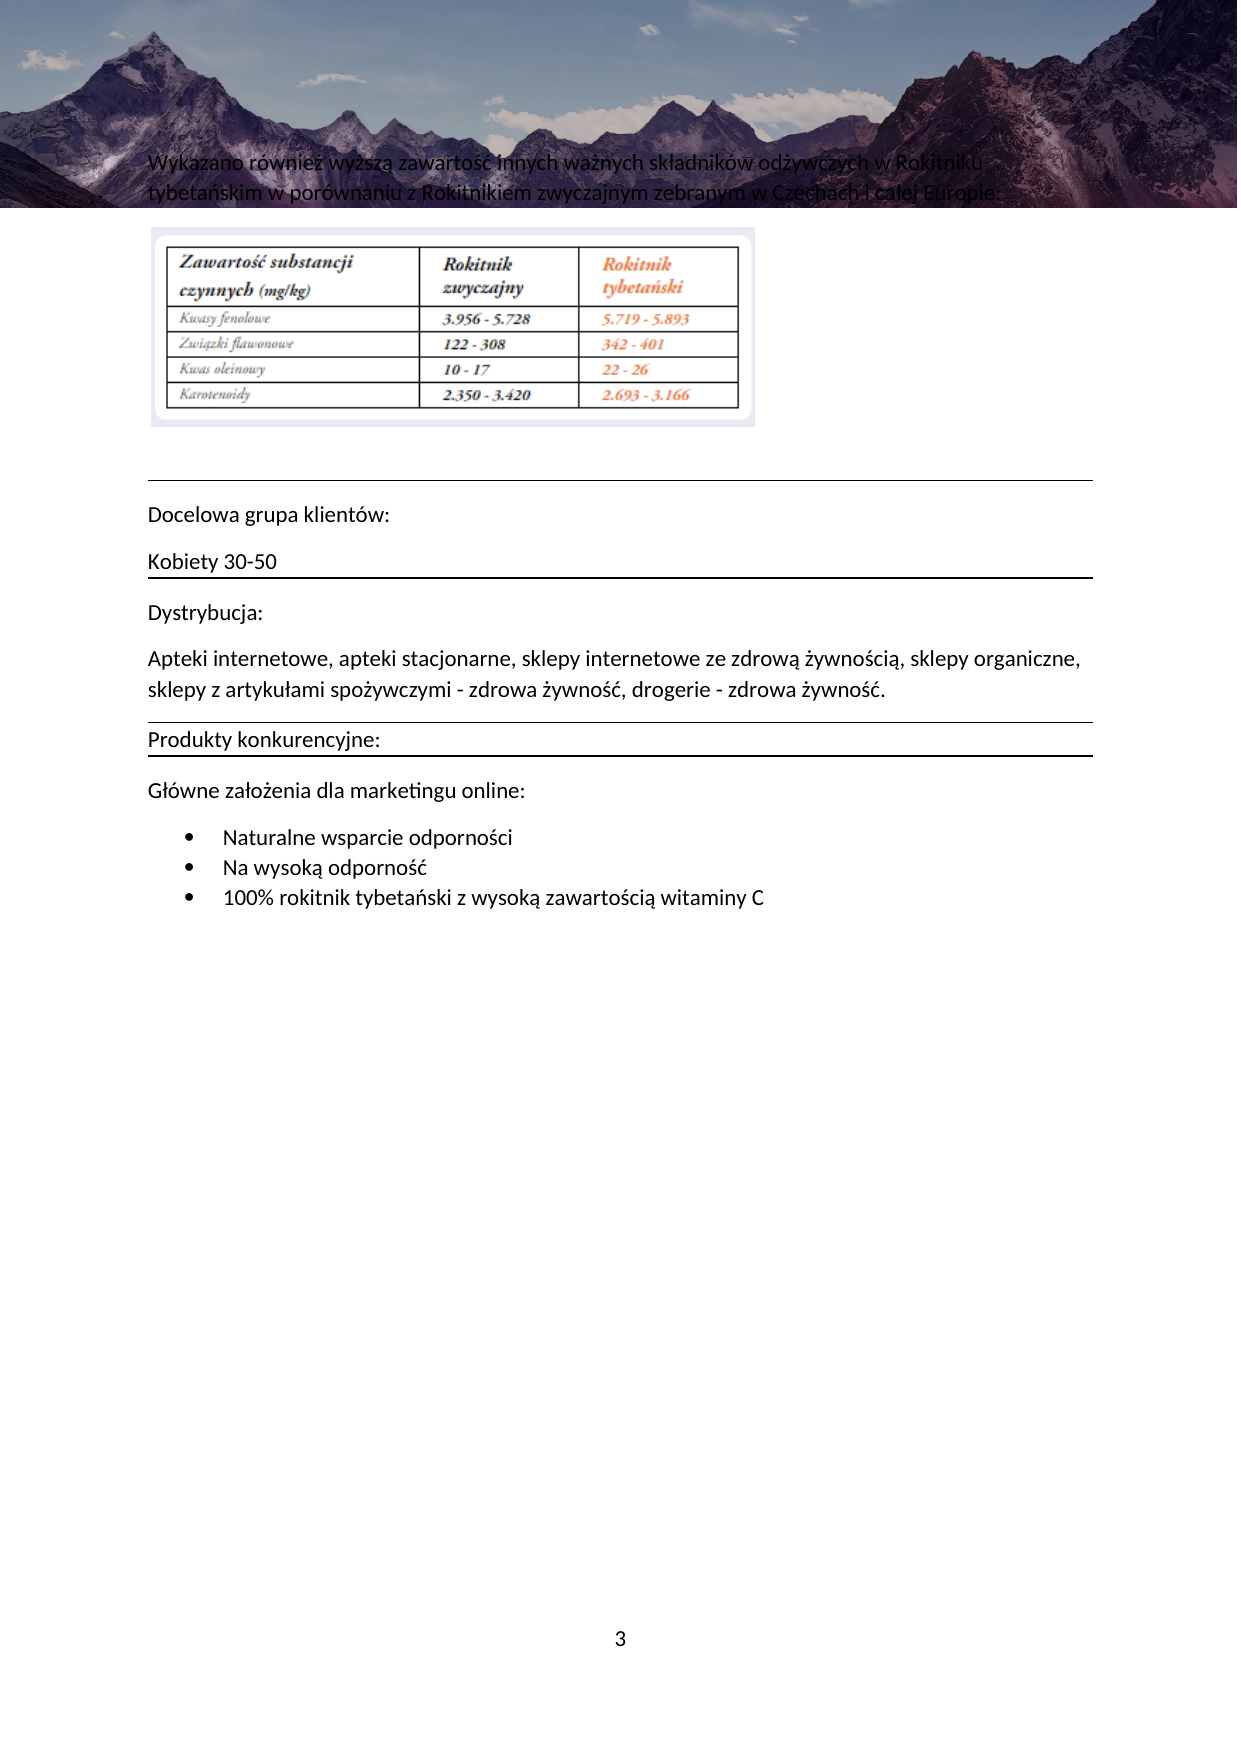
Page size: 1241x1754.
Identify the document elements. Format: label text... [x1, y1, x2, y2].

list 100% rokitnik tybetański z wysoką zawartością witaminy C [185, 883, 1093, 971]
picture [151, 227, 755, 427]
text Apteki internetowe, apteki stacjonarne, sklepy internetowe ze zdrową żywnością, sklepy organiczne, sklepy z artykułami spożywczymi - zdrowa żywność, drogerie - zdrowa żywność. [148, 644, 1093, 703]
picture [0, 0, 1237, 208]
text Kobiety 30-50 [148, 547, 1093, 577]
text Dystrybucja: [148, 598, 1093, 626]
list Naturalne wsparcie odporności [185, 823, 1093, 851]
list Na wysoką odporność [185, 853, 1093, 881]
text Produkty konkurencyjne: [148, 723, 1093, 755]
text Docelowa grupa klientów: [148, 500, 1093, 528]
text Główne założenia dla marketingu online: [148, 776, 1093, 804]
